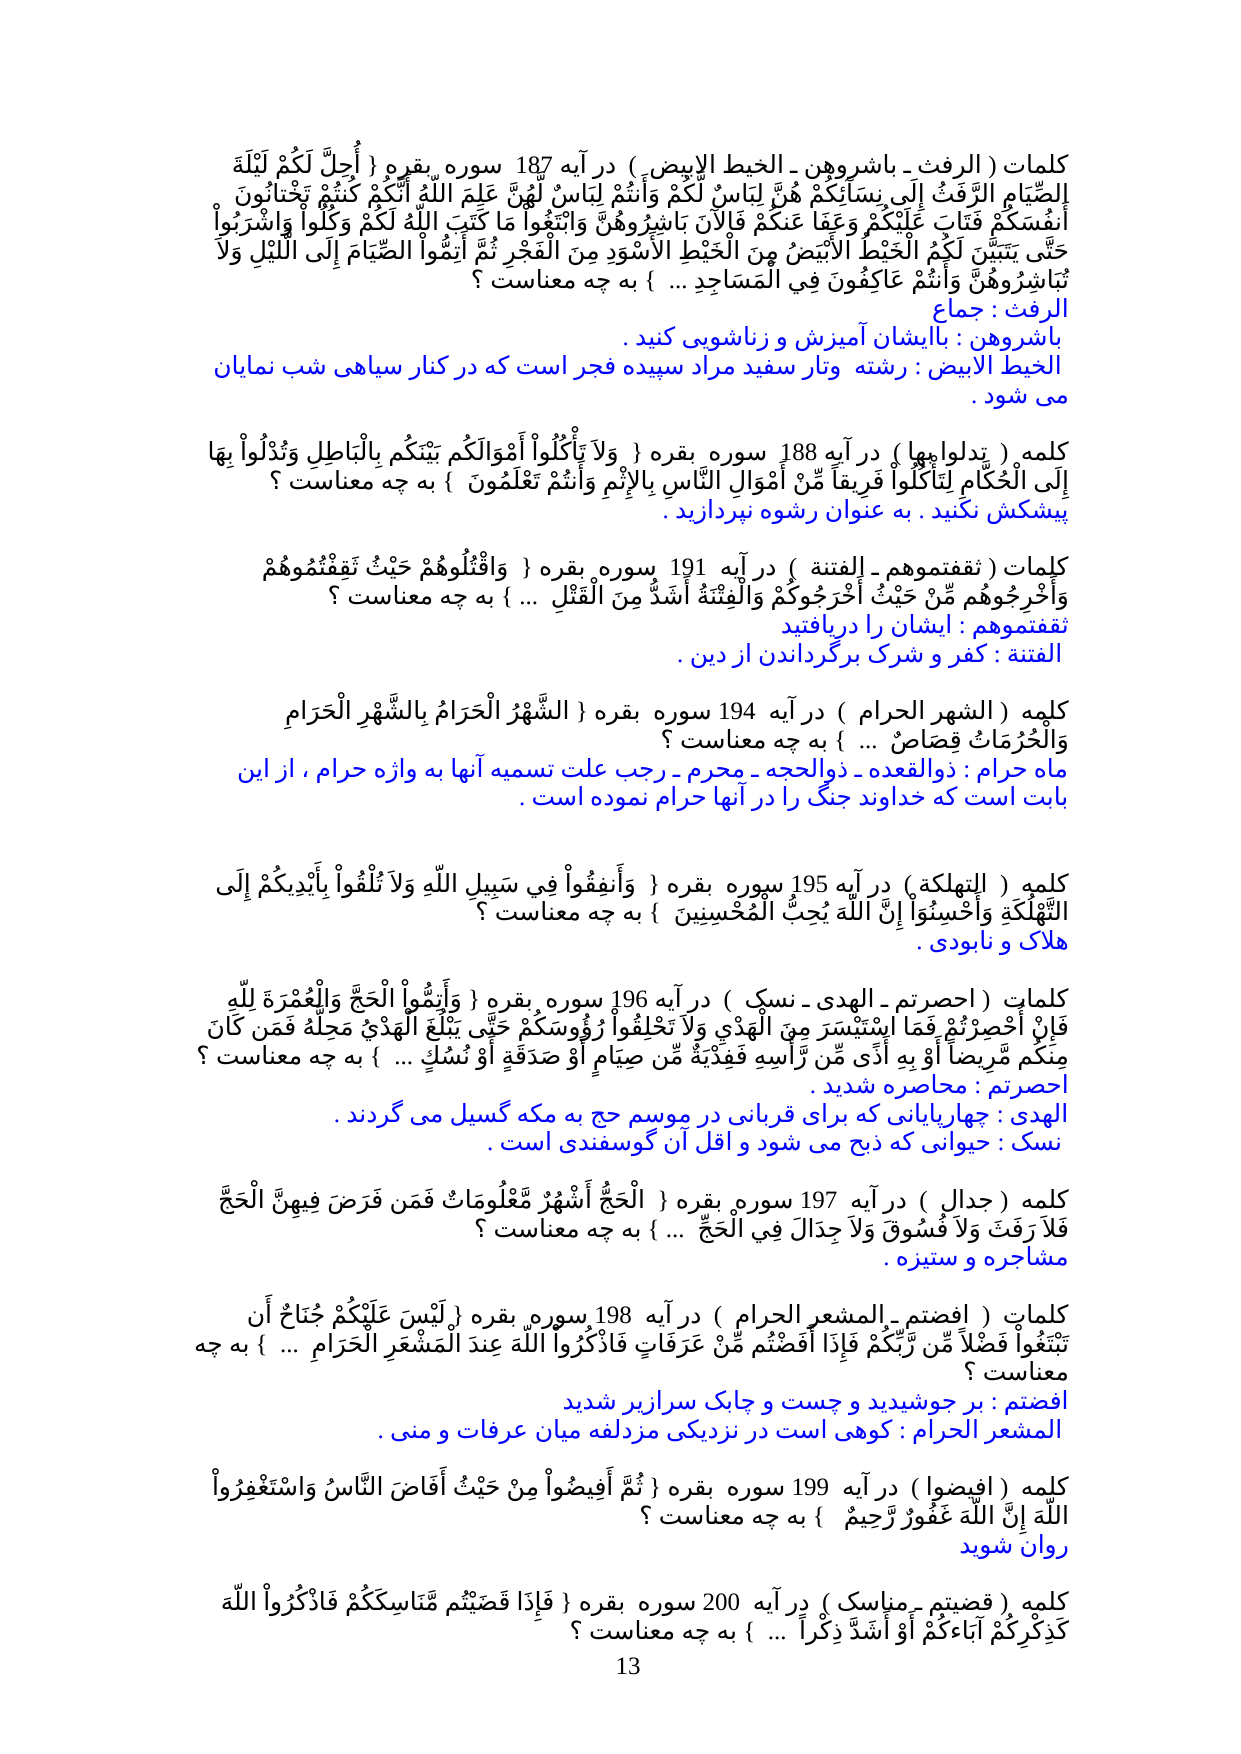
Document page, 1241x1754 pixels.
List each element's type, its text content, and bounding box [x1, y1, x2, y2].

text باشروهن : باایشان آمیزش و زناشویی کنید . [187, 322, 1069, 351]
text کلمات ( افضتم ـ المشعر الحرام ) در آیه 198 سوره بقره { لَيْسَ عَلَيْكُمْ جُنَاحٌ أَن تَبْتَغُواْ فَضْلاً مِّن رَّبِّكُمْ فَإِذَا أَفَضْتُم مِّنْ عَرَفَاتٍ فَاذْكُرُواْ اللّهَ عِندَ الْمَشْعَرِ الْحَرَامِ ... } به چه معناست ؟ [187, 1300, 1069, 1386]
text نسک : حیوانی که ذبح می شود و اقل آن گوسفندی است . [187, 1127, 1069, 1156]
text احصرتم : محاصره شدید . [187, 1070, 1069, 1099]
text کلمه ( الشهر الحرام ) در آیه 194 سوره بقره { الشَّهْرُ الْحَرَامُ بِالشَّهْرِ الْحَرَامِ وَالْحُرُمَاتُ قِصَاصٌ ... } به چه معناست ؟ [187, 696, 1069, 754]
text الخیط الابیض : رشته وتار سفید مراد سپیده فجر است که در کنار سیاهی شب نمایان می شود . [187, 351, 1069, 409]
text کلمه ( قضیتم ـ مناسک ) در آیه 200 سوره بقره { فَإِذَا قَضَيْتُم مَّنَاسِكَكُمْ فَاذْكُرُواْ اللّهَ كَذِكْرِكُمْ آبَاءكُمْ أَوْ أَشَدَّ ذِكْراً ... } به چه معناست ؟ [187, 1587, 1069, 1645]
text مشاجره و ستیزه . [187, 1242, 1069, 1271]
text هلاک و نابودی . [187, 926, 1069, 955]
text کلمه ( افیضوا ) در آیه 199 سوره بقره { ثُمَّ أَفِيضُواْ مِنْ حَيْثُ أَفَاضَ النَّاسُ وَاسْتَغْفِرُواْ اللّهَ إِنَّ اللّهَ غَفُورٌ رَّحِيمٌ } به چه معناست ؟ [187, 1472, 1069, 1530]
text کلمات ( ثقفتموهم ـ الفتنة ) در آیه 191 سوره بقره { وَاقْتُلُوهُمْ حَيْثُ ثَقِفْتُمُوهُمْ وَأَخْرِجُوهُم مِّنْ حَيْثُ أَخْرَجُوكُمْ وَالْفِتْنَةُ أَشَدُّ مِنَ الْقَتْلِ ... } به چه معناست ؟ [187, 552, 1069, 610]
text الرفث : جماع [187, 294, 1069, 322]
text روان شوید [187, 1530, 1069, 1559]
text ماه حرام : ذوالقعده ـ ذوالحجه ـ محرم ـ رجب علت تسمیه آنها به واژه حرام ، از این بابت است که خداوند جنگ را در آنها حرام نموده است . [187, 754, 1069, 811]
text ثقفتموهم : ایشان را دریافتید [187, 610, 1069, 639]
text پیشکش نکنید . به عنوان رشوه نپردازید . [187, 495, 1069, 524]
text المشعر الحرام : کوهی است در نزدیکی مزدلفه میان عرفات و منی . [187, 1415, 1069, 1444]
text الهدی : چهارپایانی که برای قربانی در موسم حج به مکه گسیل می گردند . [187, 1099, 1069, 1127]
text الفتنة : کفر و شرک برگرداندن از دین . [187, 639, 1069, 667]
text کلمات ( الرفث ـ باشروهن ـ الخیط الابیض ) در آیه 187 سوره بقره { أُحِلَّ لَكُمْ لَيْلَةَ الصِّيَامِ الرَّفَثُ إِلَى نِسَآئِكُمْ هُنَّ لِبَاسٌ لَّكُمْ وَأَنتُمْ لِبَاسٌ لَّهُنَّ عَلِمَ اللّهُ أَنَّكُمْ كُنتُمْ تَخْتانُونَ أَنفُسَكُمْ فَتَابَ عَلَيْكُمْ وَعَفَا عَنكُمْ فَالآنَ بَاشِرُوهُنَّ وَابْتَغُواْ مَا كَتَبَ اللّهُ لَكُمْ وَكُلُواْ وَاشْرَبُواْ حَتَّى يَتَبَيَّنَ لَكُمُ الْخَيْطُ الأَبْيَضُ مِنَ الْخَيْطِ الأَسْوَدِ مِنَ الْفَجْرِ ثُمَّ أَتِمُّواْ الصِّيَامَ إِلَى الَّليْلِ وَلاَ تُبَاشِرُوهُنَّ وَأَنتُمْ عَاكِفُونَ فِي الْمَسَاجِدِ ... } به چه معناست ؟ [187, 150, 1069, 294]
text کلمات ( احصرتم ـ الهدی ـ نسک ) در آیه 196 سوره بقره { وَأَتِمُّواْ الْحَجَّ وَالْعُمْرَةَ لِلّهِ فَإِنْ أُحْصِرْتُمْ فَمَا اسْتَيْسَرَ مِنَ الْهَدْيِ وَلاَ تَحْلِقُواْ رُؤُوسَكُمْ حَتَّى يَبْلُغَ الْهَدْيُ مَحِلَّهُ فَمَن كَانَ مِنكُم مَّرِيضاً أَوْ بِهِ أَذًى مِّن رَّأْسِهِ فَفِدْيَةٌ مِّن صِيَامٍ أَوْ صَدَقَةٍ أَوْ نُسُكٍ ... } به چه معناست ؟ [187, 984, 1069, 1070]
text افضتم : بر جوشیدید و چست و چابک سرازیر شدید [187, 1386, 1069, 1415]
text کلمه ( التهلکة ) در آیه 195 سوره بقره { وَأَنفِقُواْ فِي سَبِيلِ اللّهِ وَلاَ تُلْقُواْ بِأَيْدِيكُمْ إِلَى التَّهْلُكَةِ وَأَحْسِنُوَاْ إِنَّ اللّهَ يُحِبُّ الْمُحْسِنِينَ } به چه معناست ؟ [187, 869, 1069, 926]
text کلمه ( جدال ) در آیه 197 سوره بقره { الْحَجُّ أَشْهُرٌ مَّعْلُومَاتٌ فَمَن فَرَضَ فِيهِنَّ الْحَجَّ فَلاَ رَفَثَ وَلاَ فُسُوقَ وَلاَ جِدَالَ فِي الْحَجِّ ... } به چه معناست ؟ [187, 1185, 1069, 1242]
text کلمه ( تدلوا بها ) در آیه 188 سوره بقره { وَلاَ تَأْكُلُواْ أَمْوَالَكُم بَيْنَكُم بِالْبَاطِلِ وَتُدْلُواْ بِهَا إِلَى الْحُكَّامِ لِتَأْكُلُواْ فَرِيقاً مِّنْ أَمْوَالِ النَّاسِ بِالإِثْمِ وَأَنتُمْ تَعْلَمُونَ } به چه معناست ؟ [187, 437, 1069, 495]
